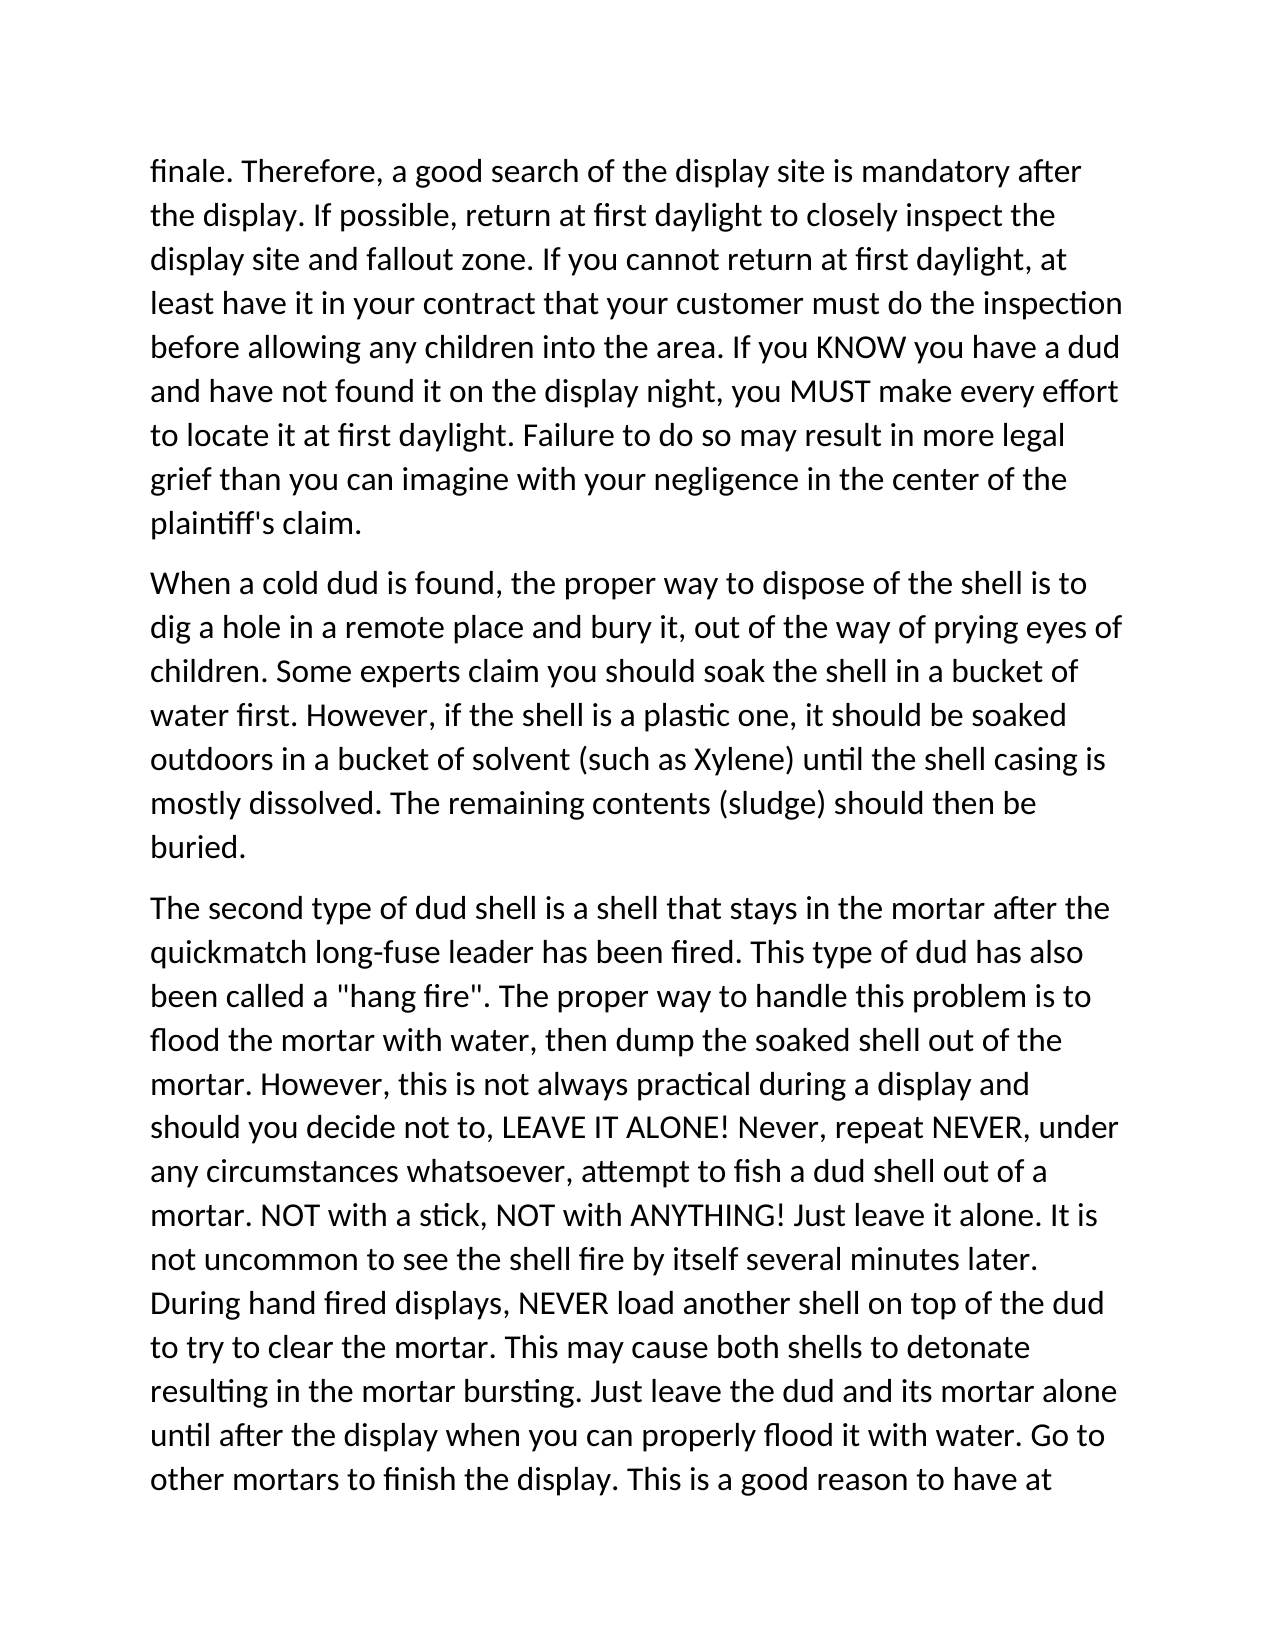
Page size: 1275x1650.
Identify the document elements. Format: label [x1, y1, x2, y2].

table_header [150, 150, 1125, 1499]
